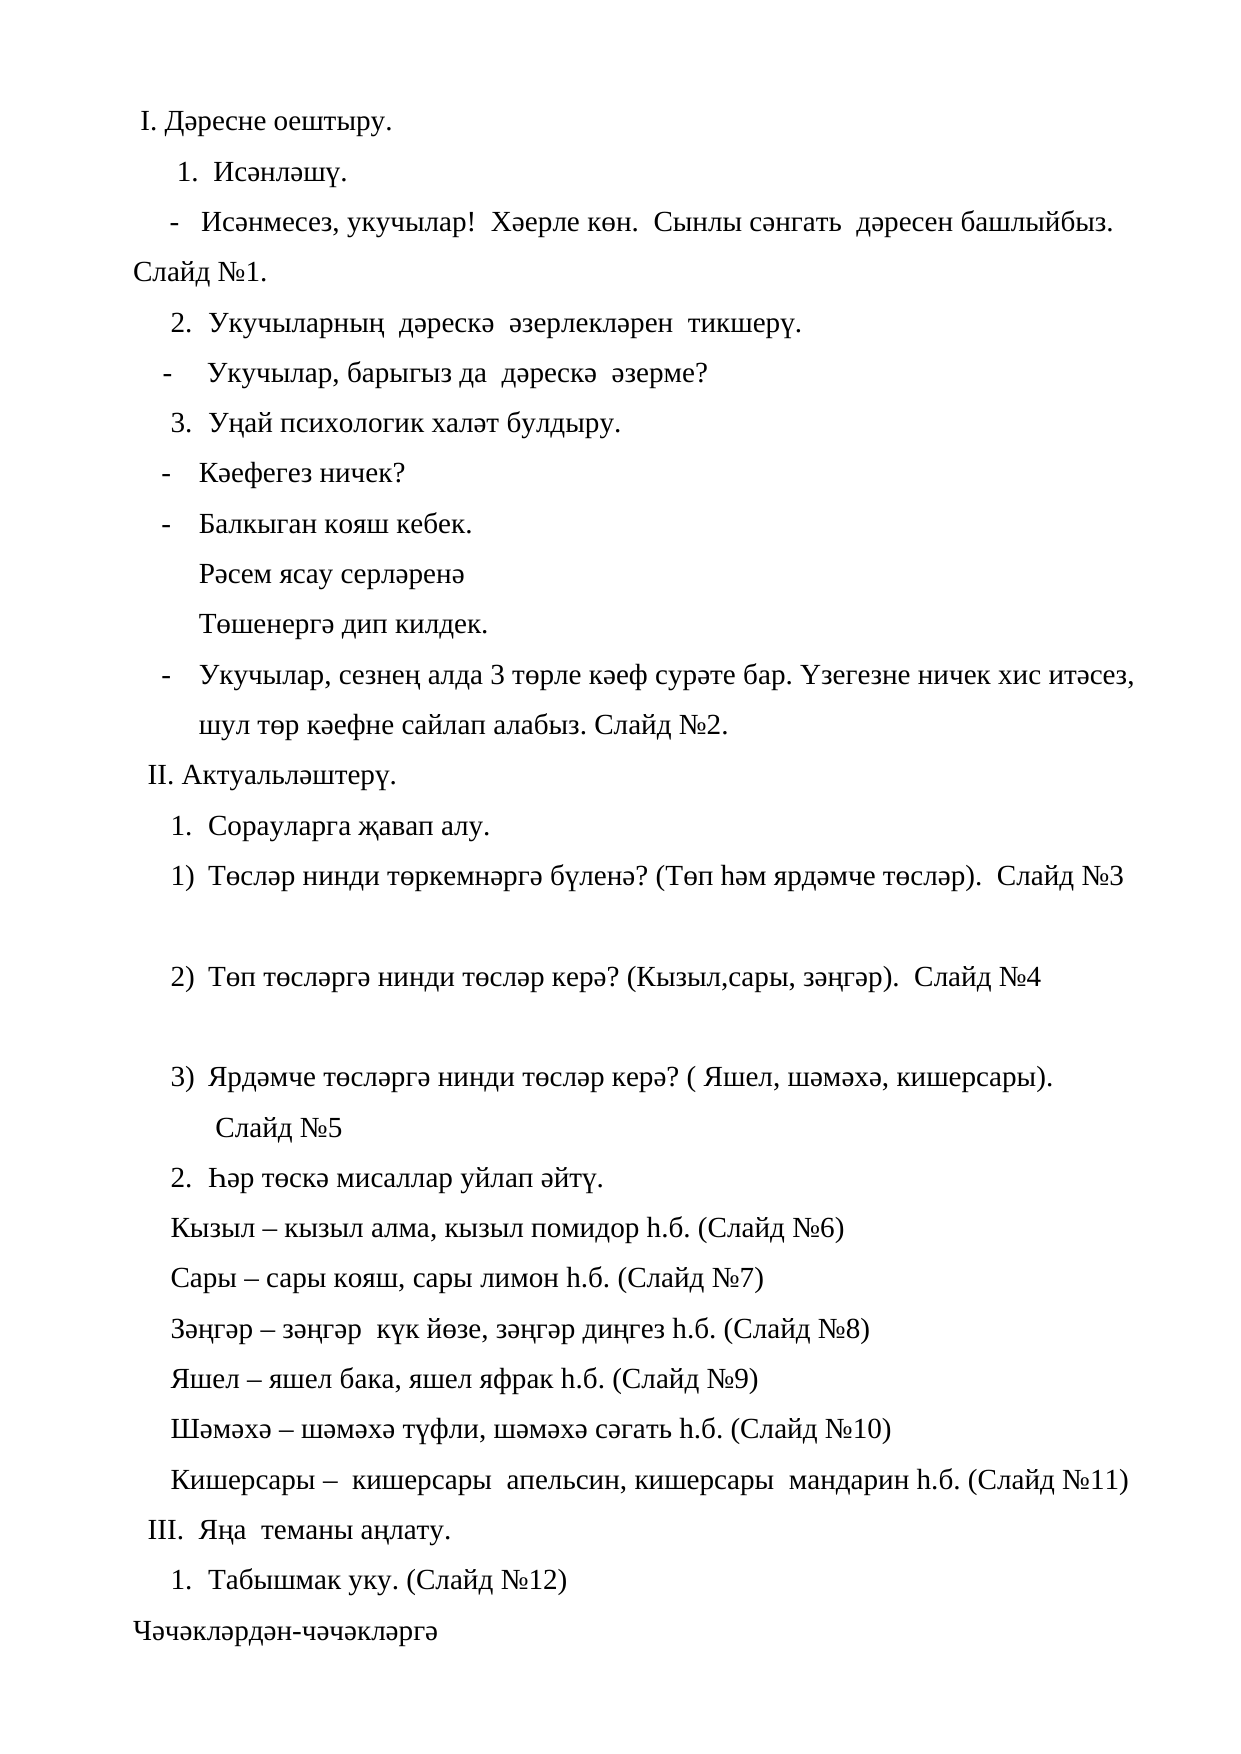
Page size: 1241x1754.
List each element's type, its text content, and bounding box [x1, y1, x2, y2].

text - Исәнмесез, укучылар! Хәерле көн. Сынлы сәнгать дәресен башлыйбыз. Слайд №1. [133, 204, 1152, 288]
text II. Актуальләштерү. [133, 757, 1152, 791]
list Укучылар, барыгыз да дәрескә әзерме? [162, 355, 1152, 388]
text III. Яңа теманы аңлату. [133, 1512, 1152, 1546]
list Төп төсләргә нинди төсләр керә? (Кызыл,сары, зәңгәр). Слайд №4 [170, 959, 1152, 992]
list Кәефегез ничек? [161, 456, 1152, 489]
text Кызыл – кызыл алма, кызыл помидор һ.б. (Слайд №6) [133, 1210, 1152, 1244]
text Кишерсары – кишерсары апельсин, кишерсары мандарин һ.б. (Слайд №11) [133, 1462, 1152, 1495]
text 1. Исәнләшү. [133, 154, 1152, 187]
text Чәчәкләрдән-чәчәкләргә [133, 1613, 1152, 1646]
text Шәмәхә – шәмәхә түфли, шәмәхә сәгать һ.б. (Слайд №10) [133, 1412, 1152, 1445]
list Сорауларга җавап алу. [170, 808, 1152, 841]
text Рәсем ясау серләренә [198, 556, 1152, 590]
list Табышмак уку. (Слайд №12) [170, 1562, 1152, 1596]
text Сары – сары кояш, сары лимон һ.б. (Слайд №7) [133, 1261, 1152, 1294]
text Яшел – яшел бака, яшел яфрак һ.б. (Слайд №9) [133, 1361, 1152, 1395]
text Зәңгәр – зәңгәр күк йөзе, зәңгәр диңгез һ.б. (Слайд №8) [133, 1311, 1152, 1344]
list Ярдәмче төсләргә нинди төсләр керә? ( Яшел, шәмәхә, кишерсары). [170, 1059, 1152, 1093]
list Балкыган кояш кебек. [161, 506, 1152, 539]
text I. Дәресне оештыру. [133, 103, 1152, 137]
list Уңай психологик халәт булдыру. [170, 405, 1152, 439]
text Төшенергә дип килдек. [198, 607, 1152, 640]
list Һәр төскә мисаллар уйлап әйтү. [170, 1160, 1152, 1193]
text Слайд №5 [208, 1110, 1152, 1143]
list Укучыларның дәрескә әзерлекләрен тикшерү. [170, 305, 1152, 338]
list Укучылар, сезнең алда 3 төрле кәеф сурәте бар. Үзегезне ничек хис итәсез, шул төр кәефне сайлап алабыз. Слайд №2. [161, 657, 1152, 741]
list Төсләр нинди төркемнәргә бүленә? (Төп һәм ярдәмче төсләр). Слайд №3 [170, 858, 1152, 892]
